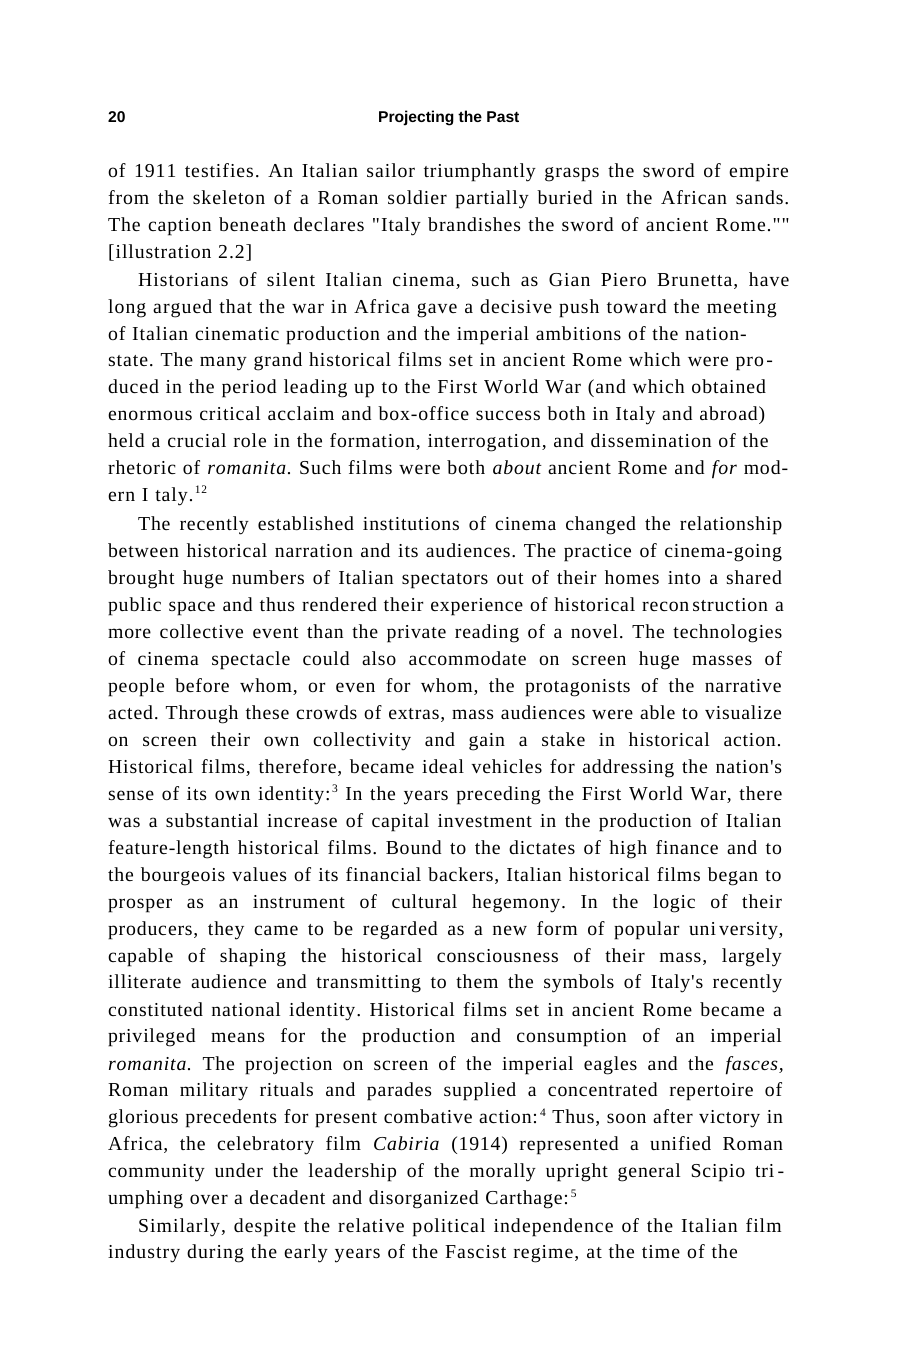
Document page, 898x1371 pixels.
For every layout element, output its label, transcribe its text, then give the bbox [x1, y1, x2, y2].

text 20 Projecting the Past [108, 104, 791, 127]
text Historians of silent Italian cinema, such as Gian Piero Brunetta, have long argued that the war in Africa gave a decisive push toward the meeting [108, 264, 791, 318]
text of 1911 testifies. An Italian sailor triumphantly grasps the sword of empire from the skeleton of a Roman soldier partially buried in the African sands. The caption beneath declares "Italy brandishes the sword of ancient Rome."" [illustration 2.2] [108, 156, 791, 264]
text of Italian cinematic production and the imperial ambitions of the nation-state. The many grand historical films set in ancient Rome which were produced in the period leading up to the First World War (and which obtained enormous critical acclaim and box-office success both in Italy and abroad) held a crucial role in the formation, interrogation, and dissemination of the rhetoric of romanita. Such films were both about ancient Rome and for modern I taly.12 [108, 318, 791, 507]
text Similarly, despite the relative political independence of the Italian film industry during the early years of the Fascist regime, at the time of the [108, 1210, 784, 1264]
text The recently established institutions of cinema changed the relationship between historical narration and its audiences. The practice of cinema-going brought huge numbers of Italian spectators out of their homes into a shared public space and thus rendered their experience of historical reconstruction a more collective event than the private reading of a novel. The technologies of cinema spectacle could also accommodate on screen huge masses of people before whom, or even for whom, the protagonists of the narrative acted. Through these crowds of extras, mass audiences were able to visualize on screen their own collectivity and gain a stake in historical action. Historical films, therefore, became ideal vehicles for addressing the nation's sense of its own identity:3 In the years preceding the First World War, there was a substantial increase of capital investment in the production of Italian feature-length historical films. Bound to the dictates of high finance and to the bourgeois values of its financial backers, Italian historical films began to prosper as an instrument of cultural hegemony. In the logic of their producers, they came to be regarded as a new form of popular university, capable of shaping the historical consciousness of their mass, largely illiterate audience and transmitting to them the symbols of Italy's recently constituted national identity. Historical films set in ancient Rome became a privileged means for the production and consumption of an imperial romanita. The projection on screen of the imperial eagles and the fasces, Roman military rituals and parades supplied a concentrated repertoire of glorious precedents for present combative action:4 Thus, soon after victory in Africa, the celebratory film Cabiria (1914) represented a unified Roman community under the leadership of the morally upright general Scipio triumphing over a decadent and disorganized Carthage:5 [108, 509, 784, 1210]
